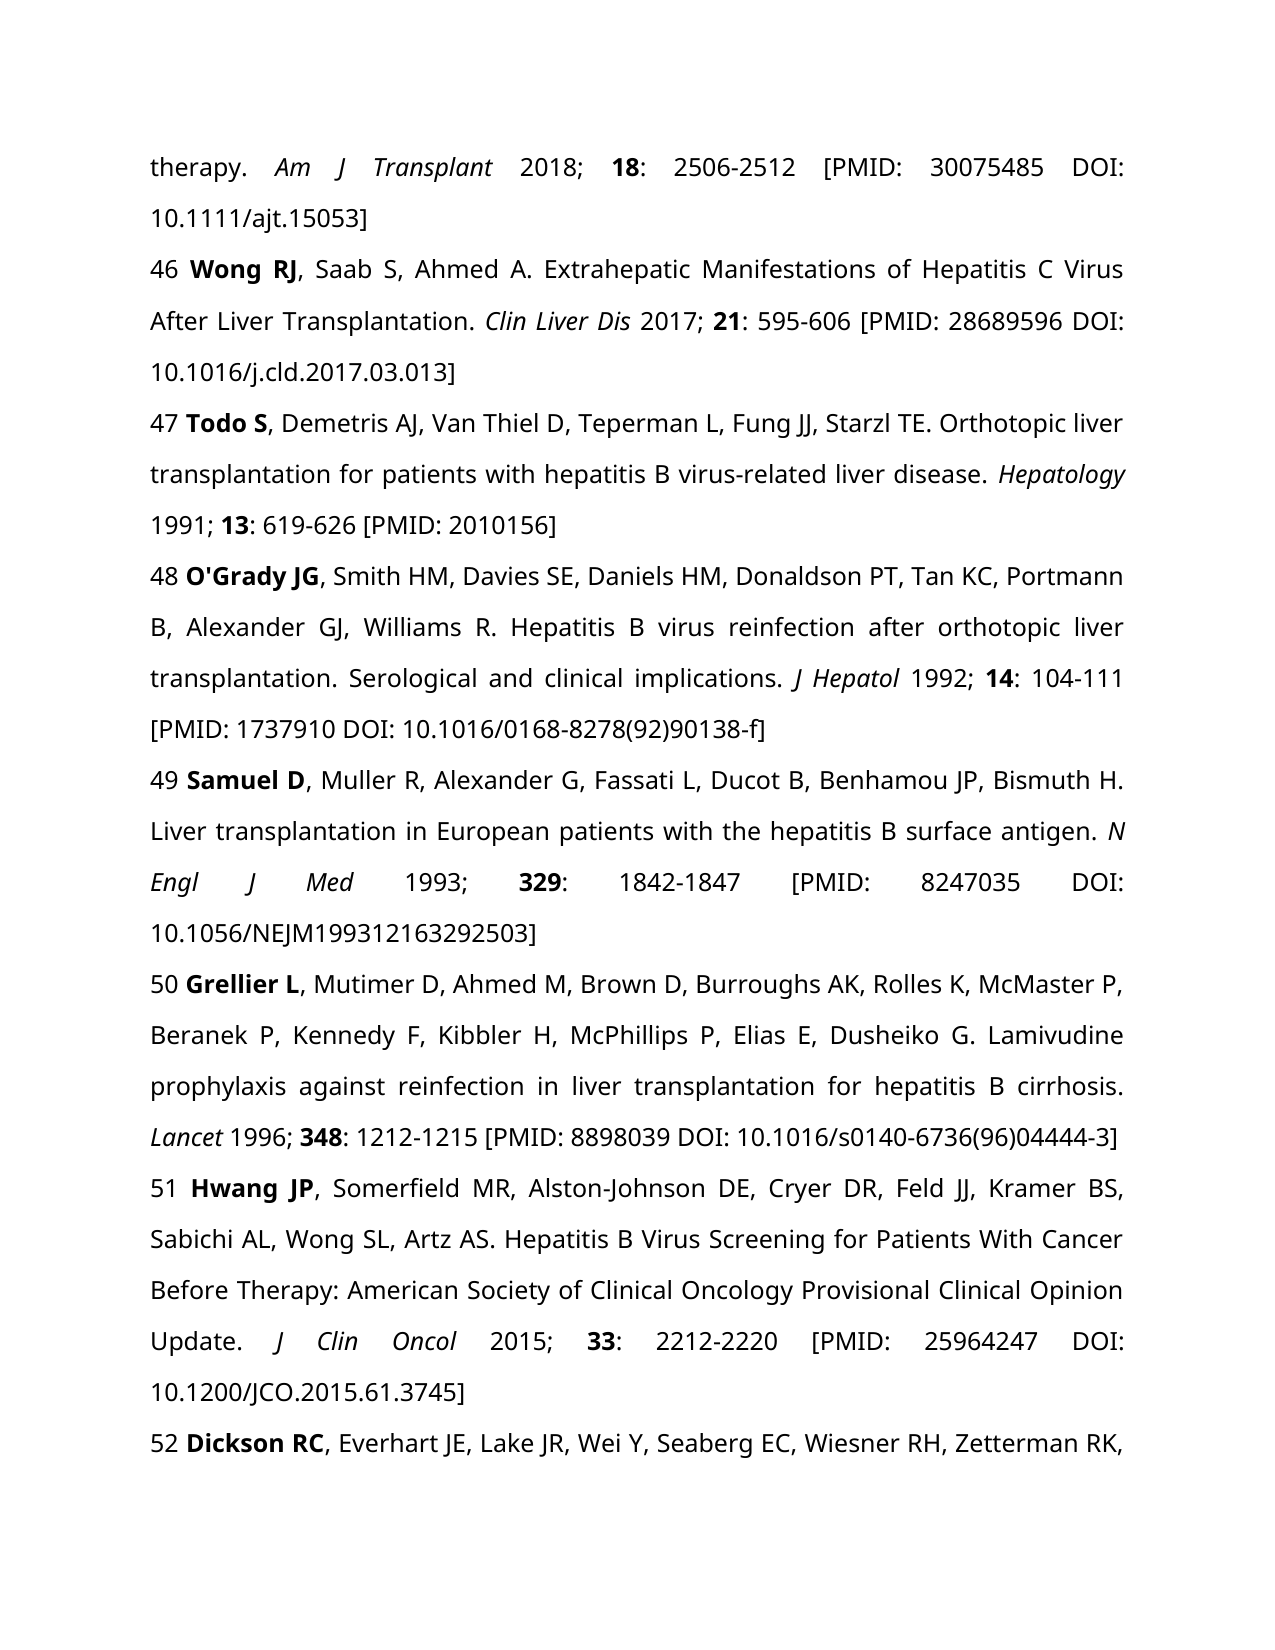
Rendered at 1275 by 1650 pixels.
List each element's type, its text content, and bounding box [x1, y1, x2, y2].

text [150, 150, 1125, 235]
text 46 Wong RJ, Saab S, Ahmed A. Extrahepatic Manifestations of Hepatitis C Virus After Liver Transplantation. Clin Liver Dis 2017; 21: 595-606 [PMID: 28689596 DOI: 10.1016/j.cld.2017.03.013] [150, 252, 1125, 388]
text 51 Hwang JP, Somerfield MR, Alston-Johnson DE, Cryer DR, Feld JJ, Kramer BS, Sabichi AL, Wong SL, Artz AS. Hepatitis B Virus Screening for Patients With Cancer Before Therapy: American Society of Clinical Oncology Provisional Clinical Opinion Update. J Clin Oncol 2015; 33: 2212-2220 [PMID: 25964247 DOI: 10.1200/JCO.2015.61.3745] [150, 1171, 1125, 1409]
text 47 Todo S, Demetris AJ, Van Thiel D, Teperman L, Fung JJ, Starzl TE. Orthotopic liver transplantation for patients with hepatitis B virus-related liver disease. Hepatology 1991; 13: 619-626 [PMID: 2010156] [150, 405, 1125, 541]
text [150, 1426, 1125, 1460]
text 48 O'Grady JG, Smith HM, Davies SE, Daniels HM, Donaldson PT, Tan KC, Portmann B, Alexander GJ, Williams R. Hepatitis B virus reinfection after orthotopic liver transplantation. Serological and clinical implications. J Hepatol 1992; 14: 104-111 [PMID: 1737910 DOI: 10.1016/0168-8278(92)90138-f] [150, 558, 1125, 746]
text 49 Samuel D, Muller R, Alexander G, Fassati L, Ducot B, Benhamou JP, Bismuth H. Liver transplantation in European patients with the hepatitis B surface antigen. N Engl J Med 1993; 329: 1842-1847 [PMID: 8247035 DOI: 10.1056/NEJM199312163292503] [150, 762, 1125, 950]
text 50 Grellier L, Mutimer D, Ahmed M, Brown D, Burroughs AK, Rolles K, McMaster P, Beranek P, Kennedy F, Kibbler H, McPhillips P, Elias E, Dusheiko G. Lamivudine prophylaxis against reinfection in liver transplantation for hepatitis B cirrhosis. Lancet 1996; 348: 1212-1215 [PMID: 8898039 DOI: 10.1016/s0140-6736(96)04444-3] [150, 967, 1125, 1154]
